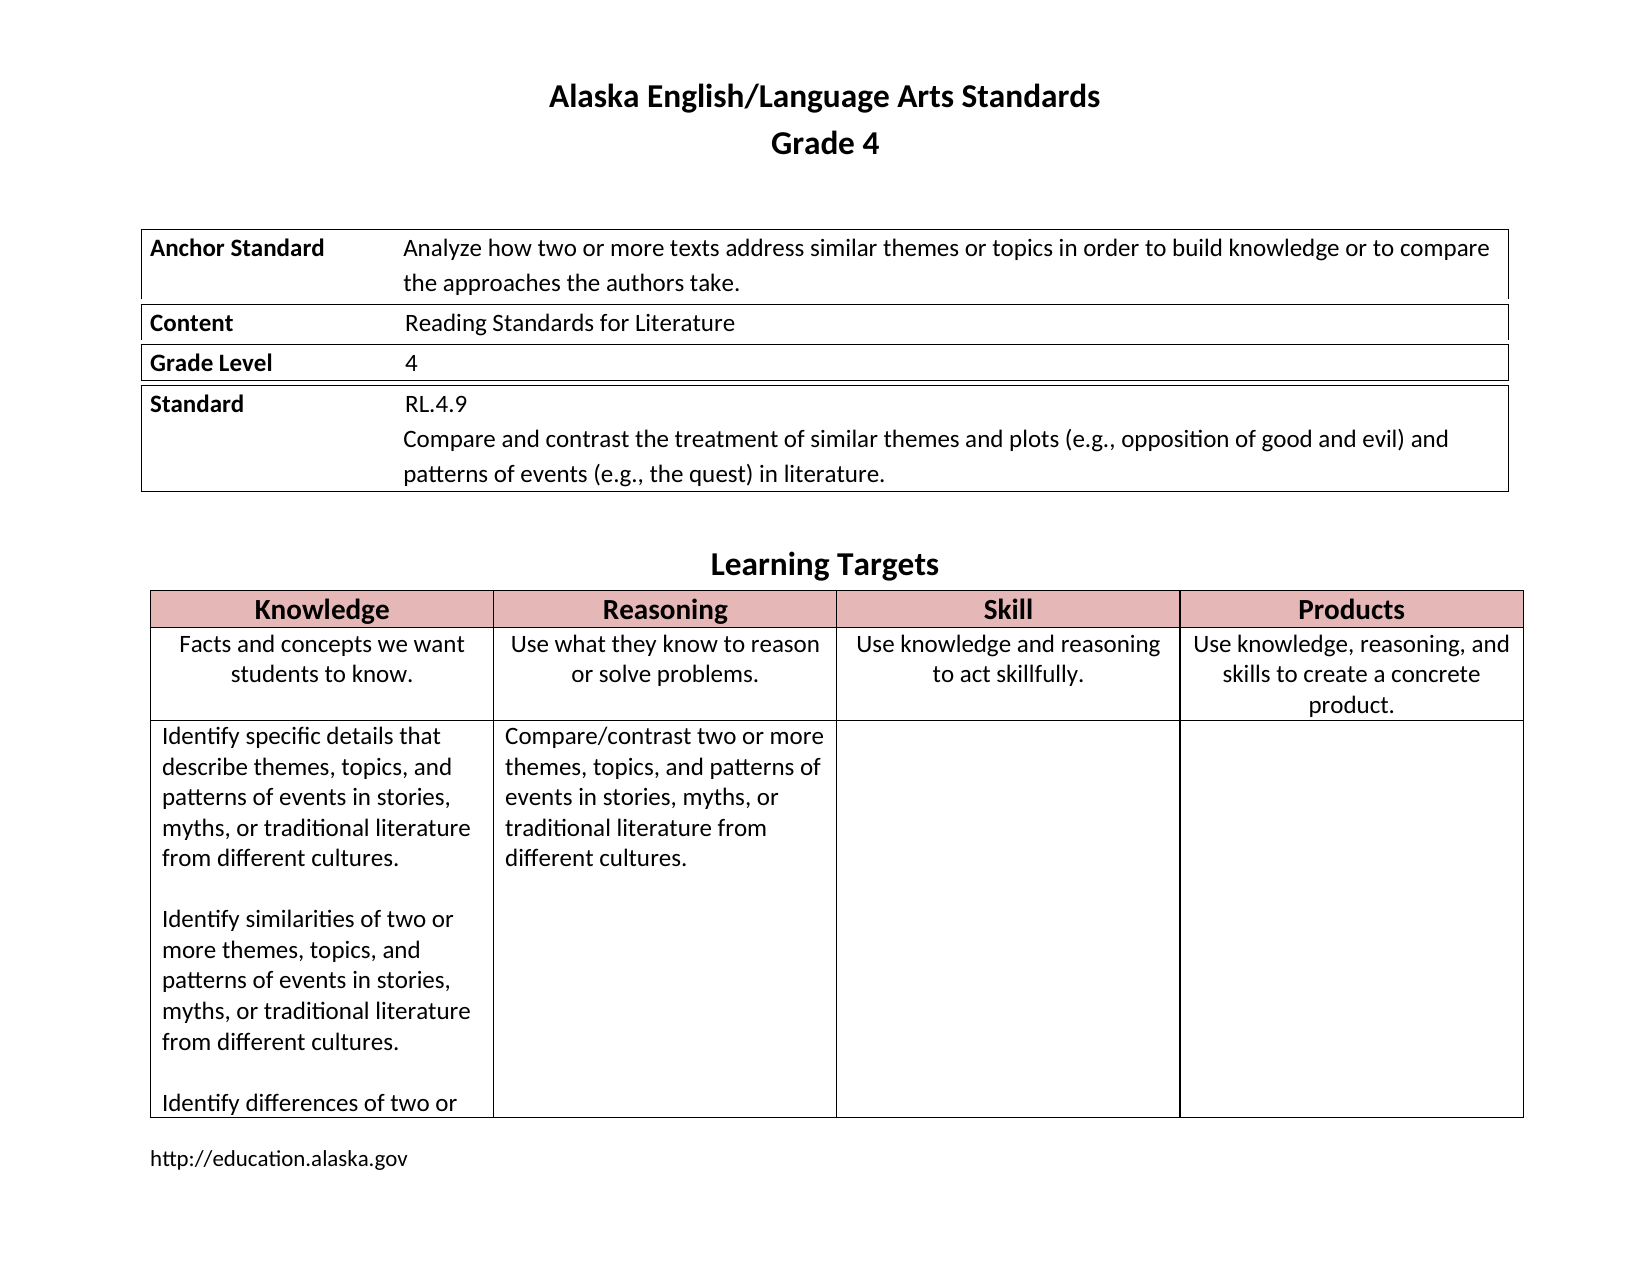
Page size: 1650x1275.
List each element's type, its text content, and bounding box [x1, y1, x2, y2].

table_cell Use what they know to reason or solve problems. [494, 628, 836, 719]
table_cell Facts and concepts we want students to know. [151, 628, 493, 719]
table_header Reasoning [494, 591, 836, 627]
text Standard RL.4.9 [142, 386, 1508, 419]
text Grade Level 4 [142, 345, 1508, 380]
table_cell [837, 721, 1179, 1117]
text Anchor Standard Analyze how two or more texts address similar themes or topics in order to build knowledge or to compare the approaches the authors take. [142, 230, 1508, 299]
table_header Products [1181, 591, 1523, 627]
text Learning Targets [150, 543, 1500, 584]
text Content Reading Standards for Literature [142, 305, 1508, 340]
text Compare and contrast the treatment of similar themes and plots (e.g., opposition of good and evil) and patterns of events (e.g., the quest) in literature. [142, 420, 1508, 491]
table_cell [494, 721, 836, 1117]
table_cell Use knowledge, reasoning, and skills to create a concrete product. [1181, 628, 1523, 719]
table_header Skill [837, 591, 1179, 627]
table_cell Use knowledge and reasoning to act skillfully. [837, 628, 1179, 719]
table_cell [151, 721, 493, 1117]
table_cell [1181, 721, 1523, 1117]
table_header Knowledge [151, 591, 493, 627]
